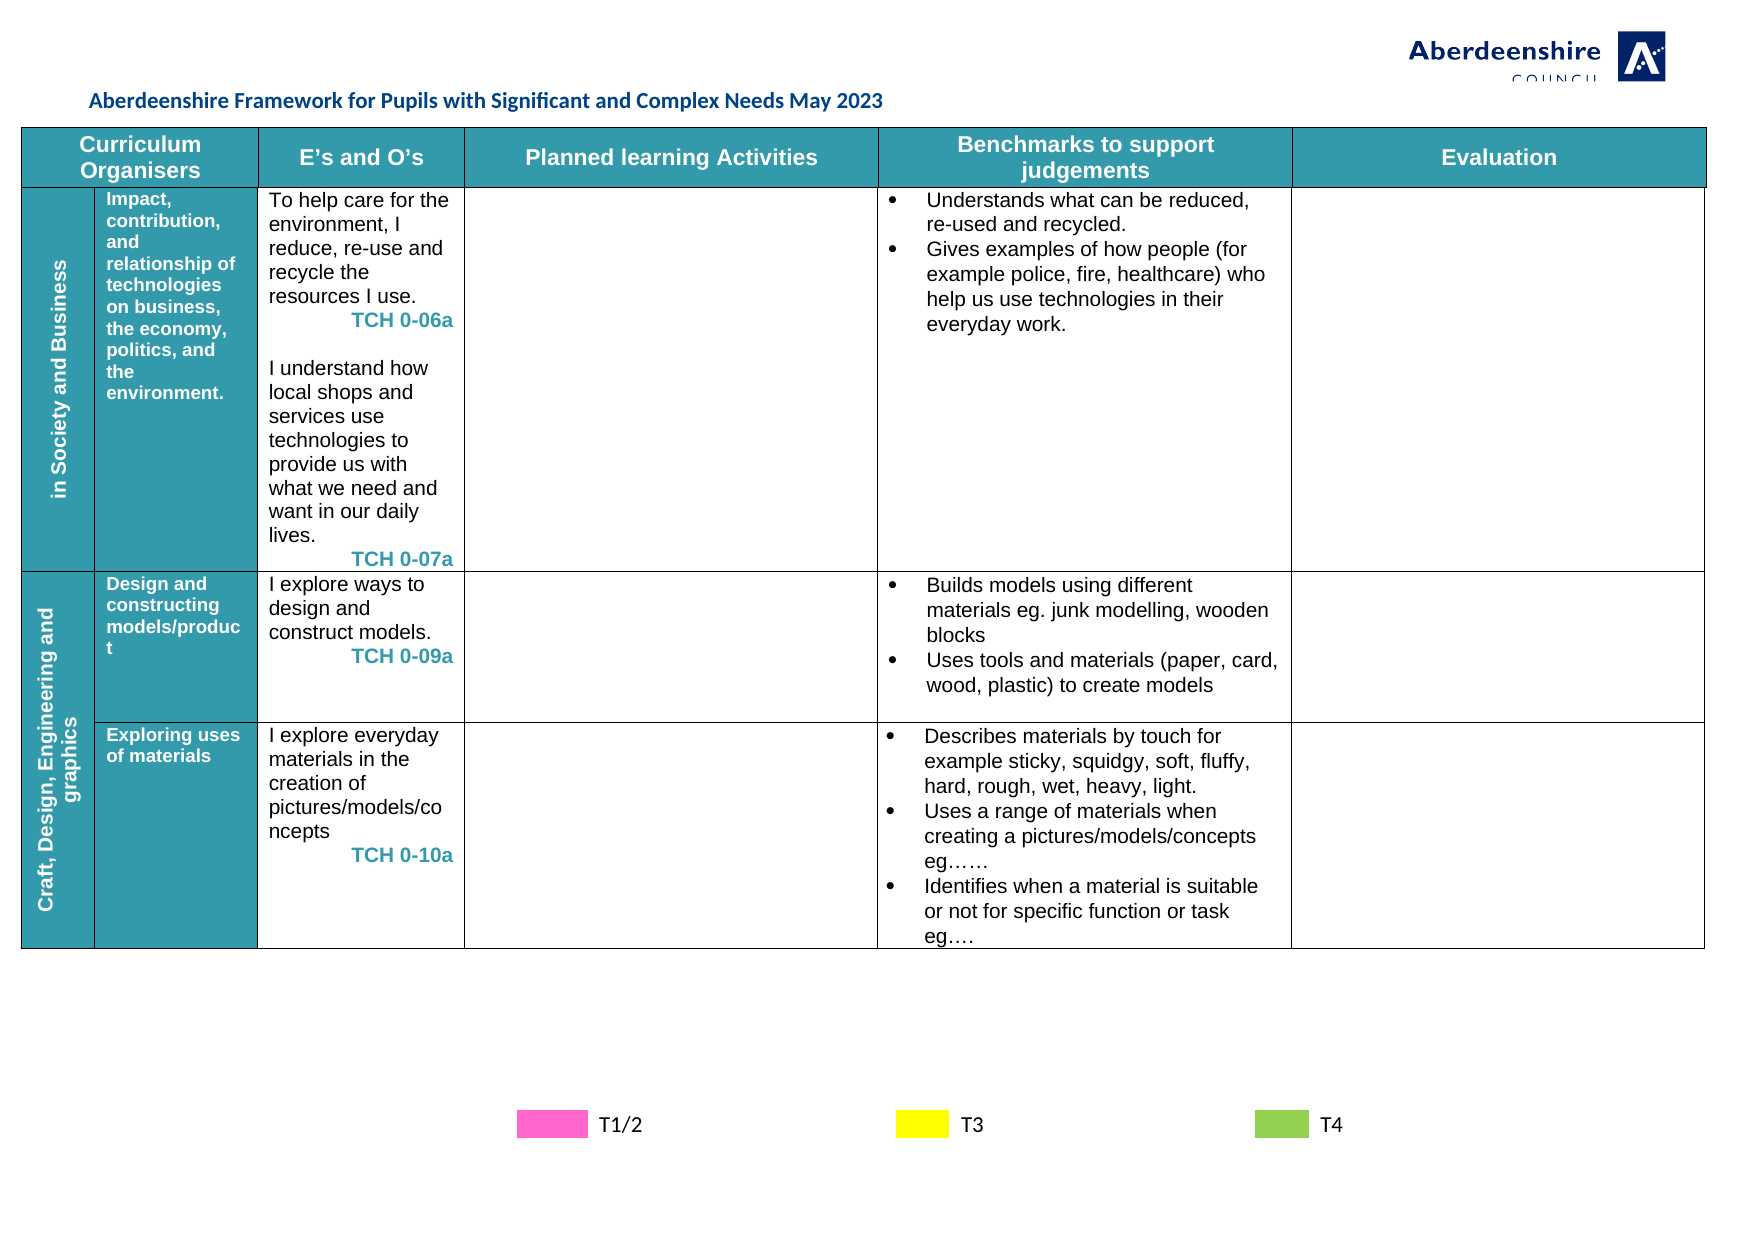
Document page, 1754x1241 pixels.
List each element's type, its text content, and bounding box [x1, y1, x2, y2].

table_cell Builds models using different materials eg. junk modelling, wooden blocks Uses tools and materials (paper, card, wood, plastic) to create models [878, 572, 1291, 722]
table_cell Impact, contribution, and relationship of technologies on business, the economy, politics, and the environment. [95, 188, 257, 571]
table_cell [1292, 188, 1704, 571]
table_cell Design and constructing models/product [95, 572, 257, 722]
table_cell [465, 723, 877, 948]
table_cell Technological Developments in Society and Business [22, 188, 94, 571]
table_cell [465, 188, 877, 571]
table_header Curriculum Organisers [22, 128, 258, 187]
table_header Planned learning Activities [465, 128, 878, 187]
table_cell Understands what can be reduced, re-used and recycled. Gives examples of how people (for example police, fire, healthcare) who help us use technologies in their everyday work. [878, 188, 1291, 571]
table_header E’s and O’s [259, 128, 464, 187]
picture [1408, 31, 1666, 82]
table_cell I explore ways to design and construct models. TCH 0-09a [258, 572, 464, 722]
table_header Evaluation [1293, 128, 1706, 187]
table_cell [1292, 572, 1704, 722]
table_cell Craft, Design, Engineering and graphics [22, 572, 94, 948]
table_cell Describes materials by touch for example sticky, squidgy, soft, fluffy, hard, rough, wet, heavy, light. Uses a range of materials when creating a pictures/models/concepts eg…… Identifies when a material is suitable or not for specific function or task eg…. [878, 723, 1291, 948]
table_cell To help care for the environment, I reduce, re-use and recycle the resources I use. TCH 0-06a I understand how local shops and services use technologies to provide us with what we need and want in our daily lives. TCH 0-07a [258, 188, 464, 571]
table_cell [465, 572, 877, 722]
table_cell [1292, 723, 1704, 948]
table_header Benchmarks to support judgements [879, 128, 1292, 187]
table_cell Exploring uses of materials [95, 723, 257, 948]
table_cell I explore everyday materials in the creation of pictures/models/concepts TCH 0-10a [258, 723, 464, 948]
